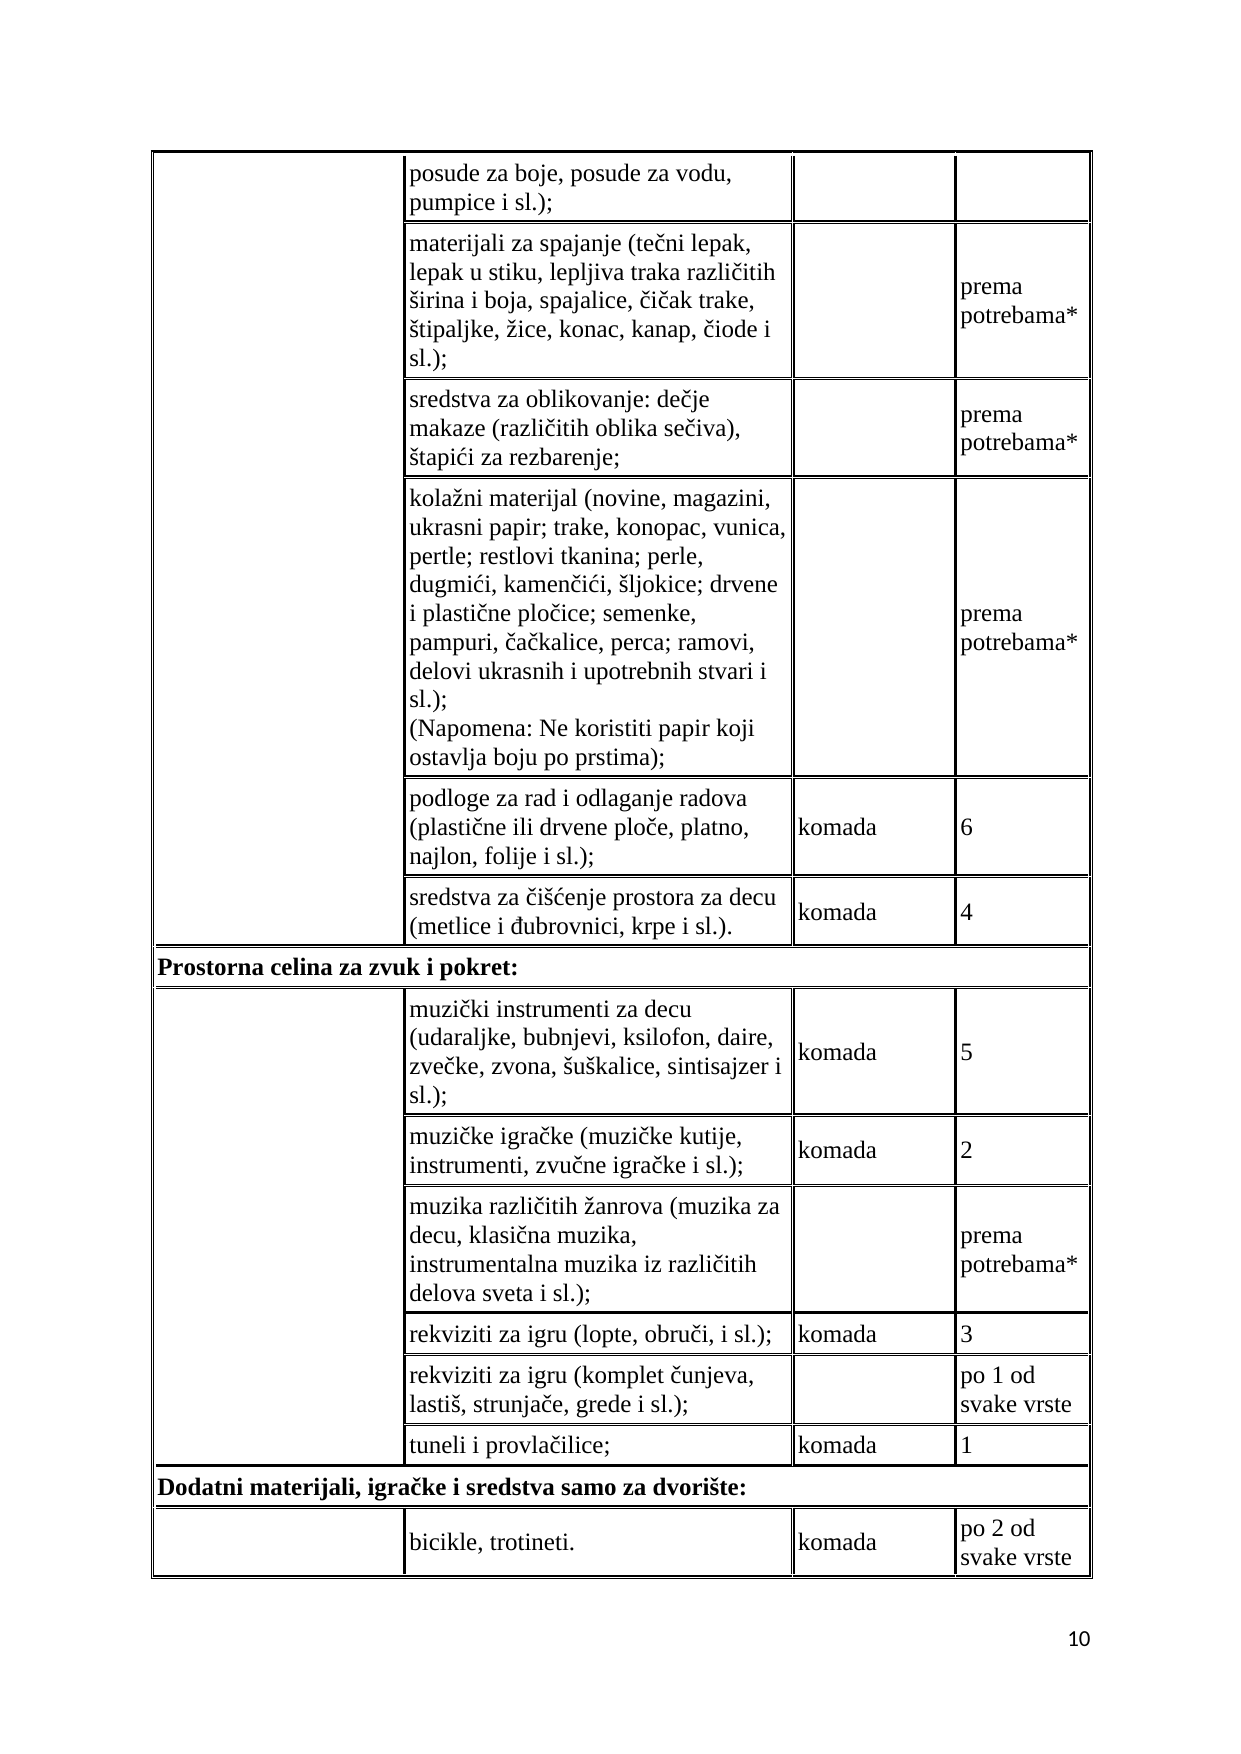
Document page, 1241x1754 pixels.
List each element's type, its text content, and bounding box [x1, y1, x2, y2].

table_cell [154, 1505, 404, 1575]
table_cell materijali za spajanje (tečni lepak, lepak u stiku, lepljiva traka različitih širina i boja, spajalice, čičak trake, štipaljke, žice, konac, kanap, čiode i sl.); [406, 224, 791, 376]
table_cell sredstva za oblikovanje: dečje makaze (različitih oblika sečiva), štapići za rezbarenje; [406, 380, 791, 475]
table_cell [795, 1187, 954, 1311]
table_cell muzika različitih žanrova (muzika za decu, klasična muzika, instrumentalna muzika iz različitih delova sveta i sl.); [406, 1187, 791, 1311]
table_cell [404, 152, 793, 220]
table_cell rekviziti za igru (komplet čunjeva, lastiš, strunjače, grede i sl.); [406, 1356, 791, 1422]
table_cell prema potrebama* [957, 1184, 1090, 1311]
table_cell komada [795, 989, 954, 1113]
table_cell prema potrebama* [957, 376, 1090, 475]
table_cell komada [795, 1314, 954, 1352]
table_cell [795, 380, 954, 475]
table_cell rekviziti za igru (lopte, obruči, i sl.); [406, 1314, 791, 1352]
table_cell bicikle, trotineti. [404, 1507, 793, 1575]
table_cell [795, 224, 954, 376]
table_cell komada [795, 878, 954, 944]
table_cell komada [795, 1426, 954, 1464]
table_cell 3 [957, 1311, 1089, 1352]
table_cell Dodatni materijali, igračke i sredstva samo za dvorište: [154, 1464, 1089, 1505]
table_cell [795, 1356, 954, 1422]
table_cell 6 [957, 775, 1090, 874]
table_cell sredstva za čišćenje prostora za decu (metlice i đubrovnici, krpe i sl.). [406, 878, 791, 944]
table_cell 5 [955, 986, 1091, 1113]
table_cell tuneli i provlačilice; [406, 1426, 791, 1464]
table_cell 1 [957, 1423, 1090, 1464]
table_cell 2 [957, 1113, 1090, 1183]
table_cell 4 [957, 874, 1090, 944]
table_cell [152, 986, 404, 1464]
table_cell prema potrebama* [957, 220, 1090, 376]
table_cell Prostorna celina za zvuk i pokret: [154, 944, 1090, 986]
table_cell [793, 153, 955, 220]
table_cell po 1 od svake vrste [957, 1353, 1090, 1422]
table_cell komada [795, 1117, 954, 1183]
table_cell komada [793, 1509, 955, 1575]
table_cell [795, 479, 954, 775]
table_cell muzičke igračke (muzičke kutije, instrumenti, zvučne igračke i sl.); [406, 1117, 791, 1183]
table_cell muzički instrumenti za decu (udaraljke, bubnjevi, ksilofon, daire, zvečke, zvona, šuškalice, sintisajzer i sl.); [406, 989, 791, 1113]
table_cell komada [795, 779, 954, 874]
table_cell prema potrebama* [957, 475, 1090, 775]
table_cell kolažni materijal (novine, magazini, ukrasni papir; trake, konopac, vunica, pertle; restlovi tkanina; perle, dugmići, kamenčići, šljokice; drvene i plastične pločice; semenke, pampuri, čačkalice, perca; ramovi, delovi ukrasnih i upotrebnih stvari i sl.); (Napomena: Ne koristiti papir koji ostavlja boju po prstima); [406, 479, 791, 775]
table_cell po 2 od svake vrste [955, 1505, 1090, 1575]
table_cell podloge za rad i odlaganje radova (plastične ili drvene ploče, platno, najlon, folije i sl.); [406, 779, 791, 874]
table_cell prema potrebama* [955, 153, 1089, 220]
